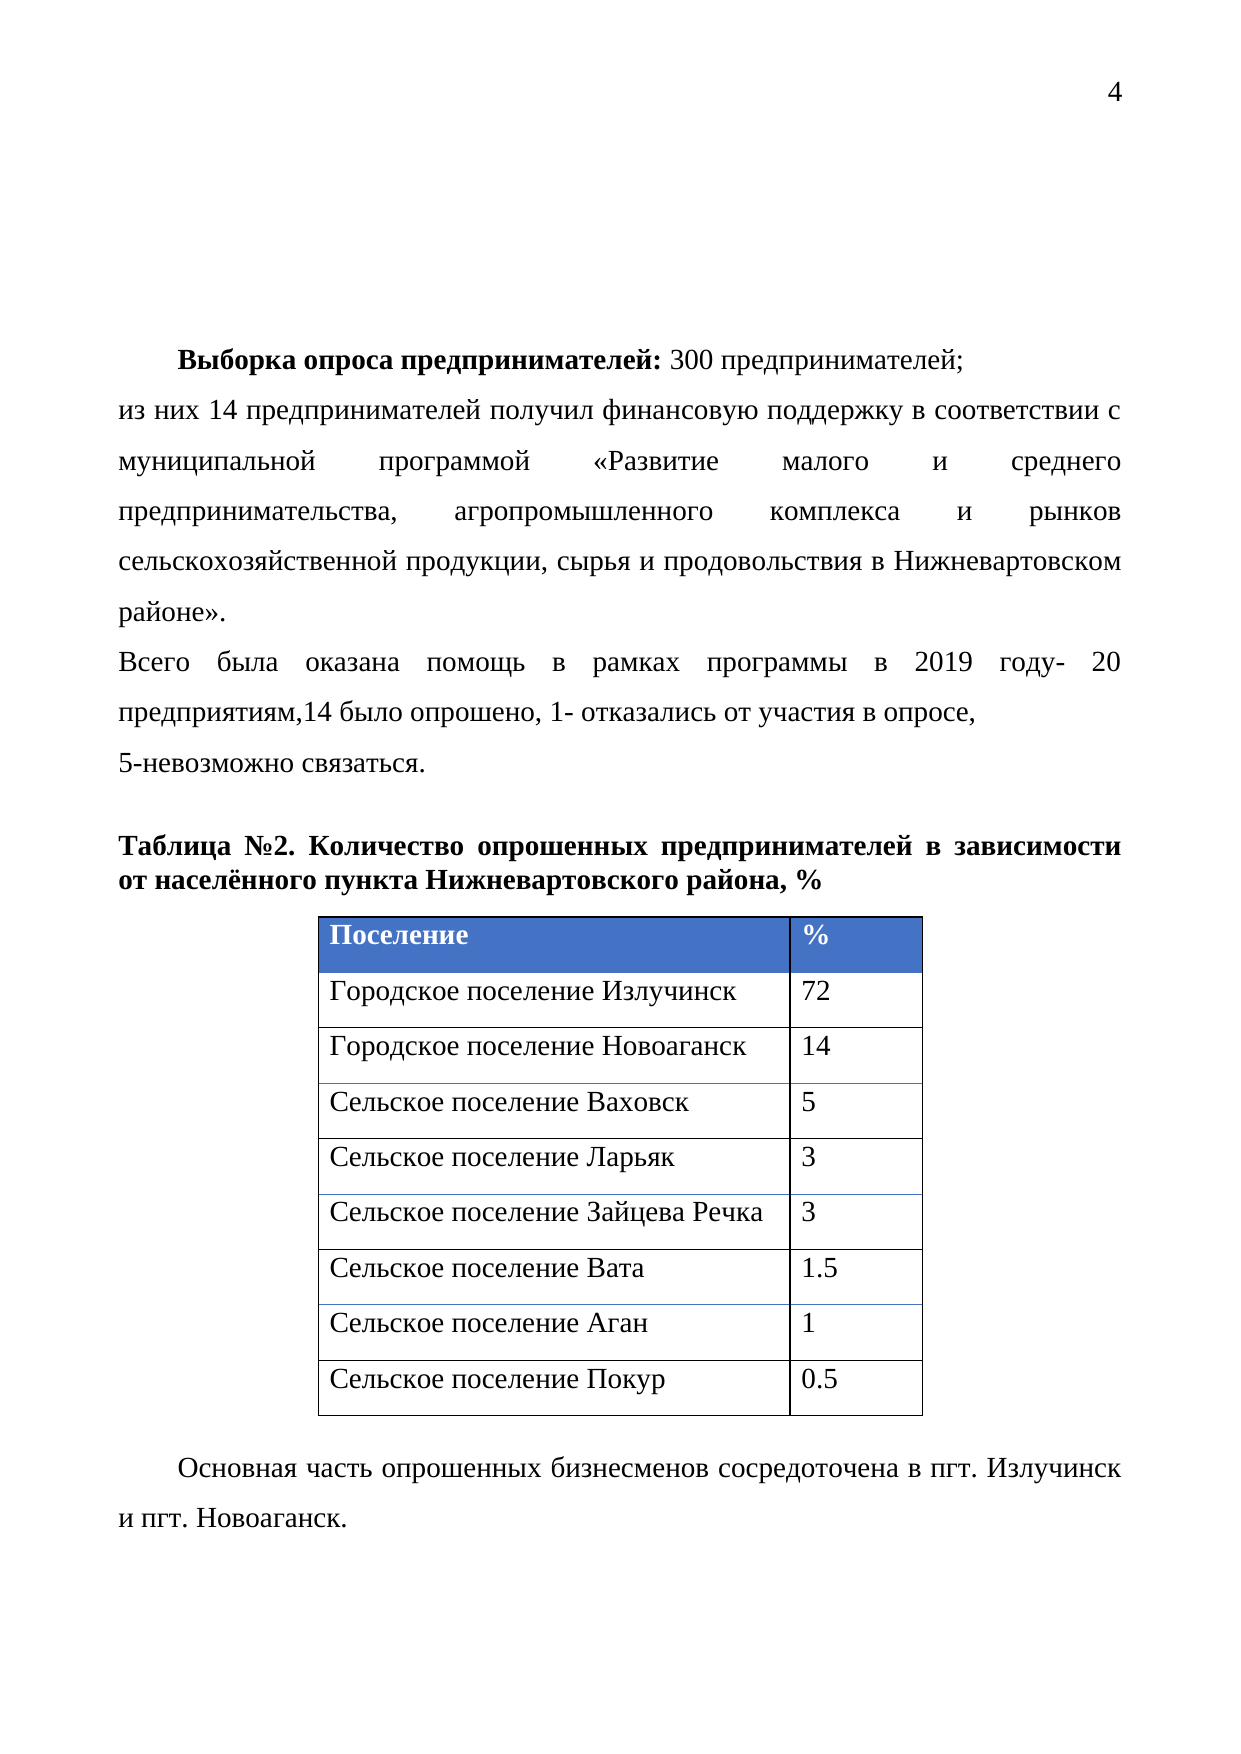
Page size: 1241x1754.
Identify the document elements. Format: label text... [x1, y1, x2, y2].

text из них 14 предпринимателей получил финансовую поддержку в соответствии с муниципальной программой «Развитие малого и среднего предпринимательства, агропромышленного комплекса и рынков сельскохозяйственной продукции, сырья и продовольствия в Нижневартовском районе». [118, 392, 1122, 627]
table_cell 3 [791, 1195, 922, 1249]
table_cell 1.5 [791, 1250, 922, 1304]
text Таблица №2. Количество опрошенных предпринимателей в зависимости от населённого пункта Нижневартовского района, % [118, 828, 1122, 896]
table_header Поселение [319, 918, 789, 972]
text Основная часть опрошенных бизнесменов сосредоточена в пгт. Излучинск и пгт. Новоаганск. [118, 1450, 1122, 1534]
table_cell Сельское поселение Ларьяк [319, 1139, 789, 1193]
table_cell 5 [791, 1084, 922, 1138]
table_cell 1 [791, 1305, 922, 1360]
table_header % [791, 918, 922, 972]
table_cell Сельское поселение Зайцева Речка [319, 1195, 789, 1249]
table_cell 0.5 [791, 1361, 922, 1415]
table_cell Городское поселение Новоаганск [319, 1028, 789, 1083]
text Выборка опроса предпринимателей: 300 предпринимателей; [118, 342, 1122, 376]
table_cell Городское поселение Излучинск [319, 973, 789, 1027]
text Всего была оказана помощь в рамках программы в 2019 году- 20 предприятиям,14 было опрошено, 1- отказались от участия в опросе, [118, 644, 1122, 728]
table_cell 72 [791, 973, 922, 1027]
table_cell Сельское поселение Покур [319, 1361, 789, 1415]
table_cell Сельское поселение Аган [319, 1305, 789, 1360]
table_cell Сельское поселение Вата [319, 1250, 789, 1304]
table_cell Сельское поселение Ваховск [319, 1084, 789, 1138]
table_cell 14 [791, 1028, 922, 1083]
text 5-невозможно связаться. [118, 745, 1122, 778]
table_cell 3 [791, 1139, 922, 1193]
